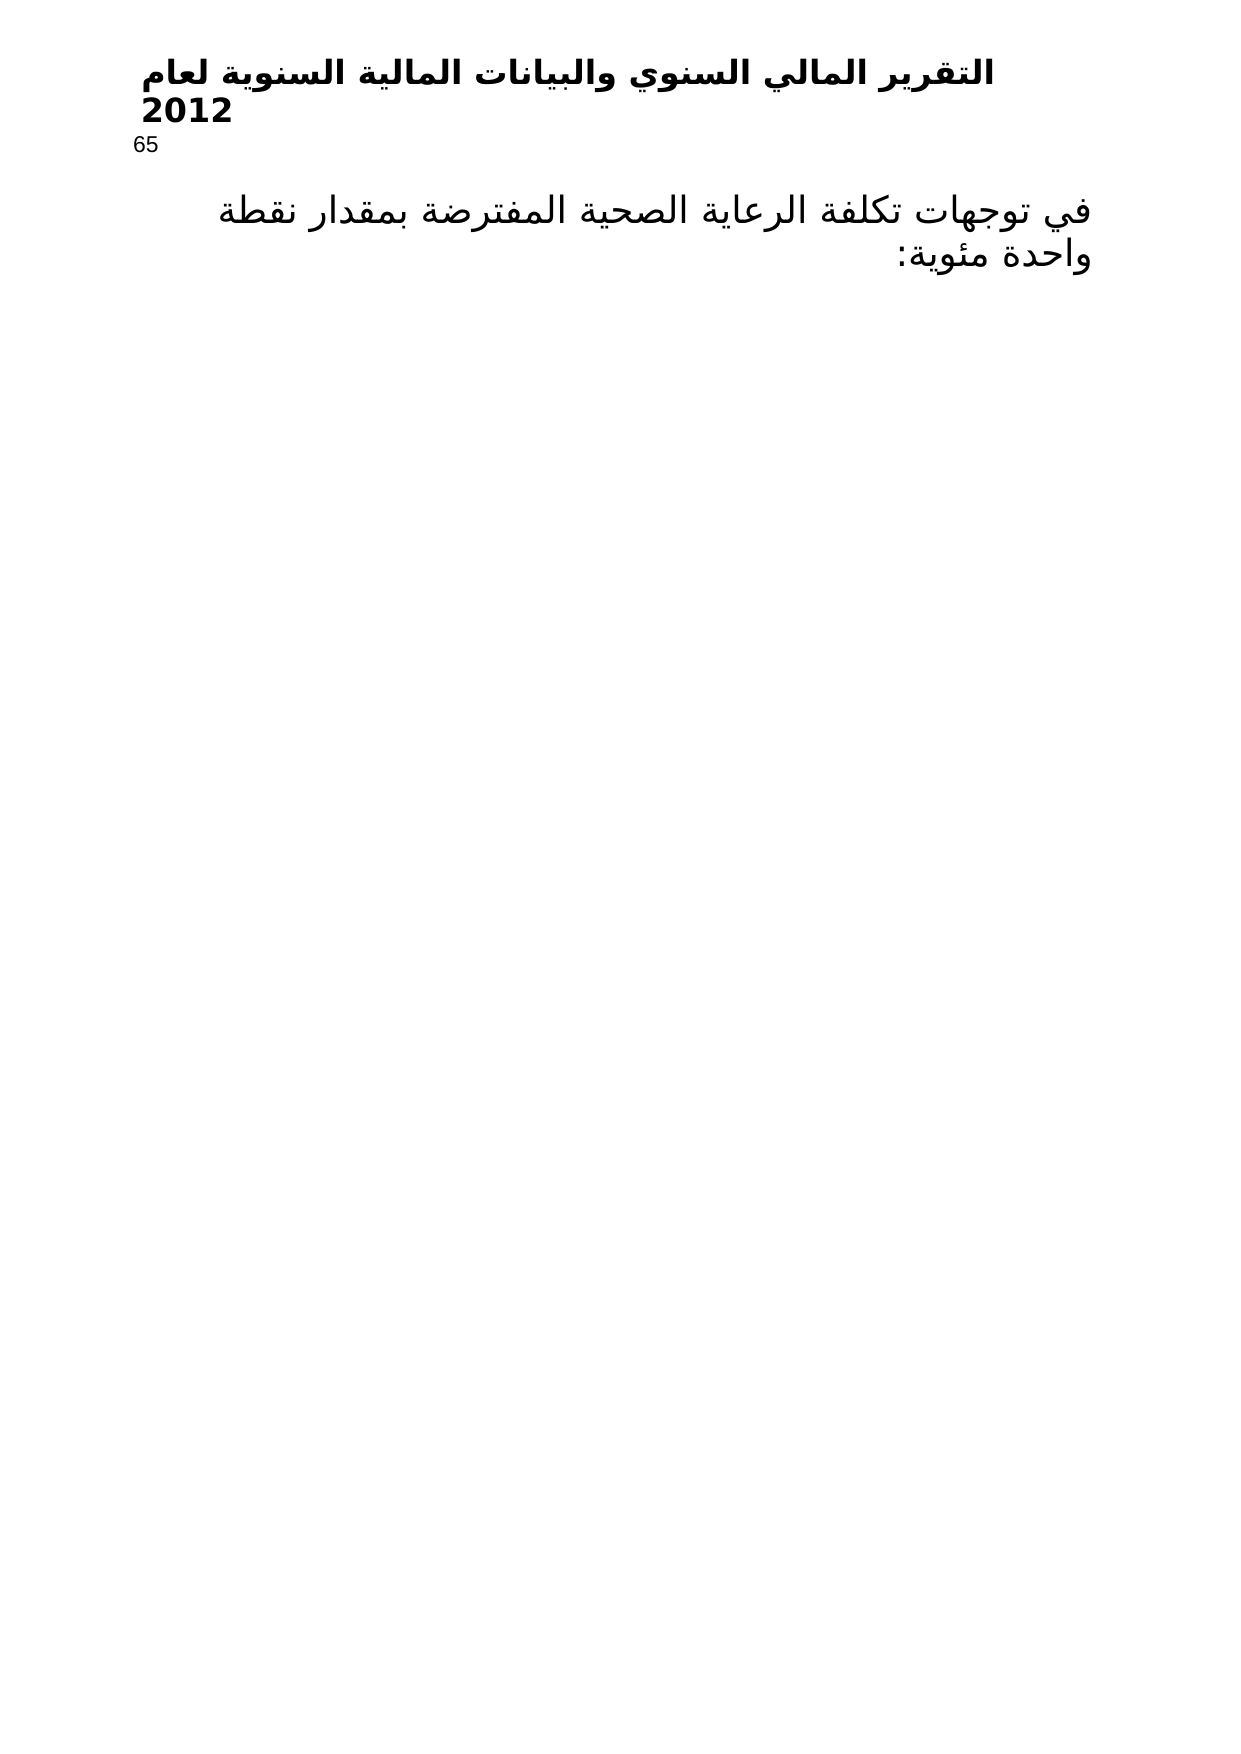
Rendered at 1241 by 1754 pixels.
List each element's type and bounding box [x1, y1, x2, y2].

text [118, 188, 1092, 276]
